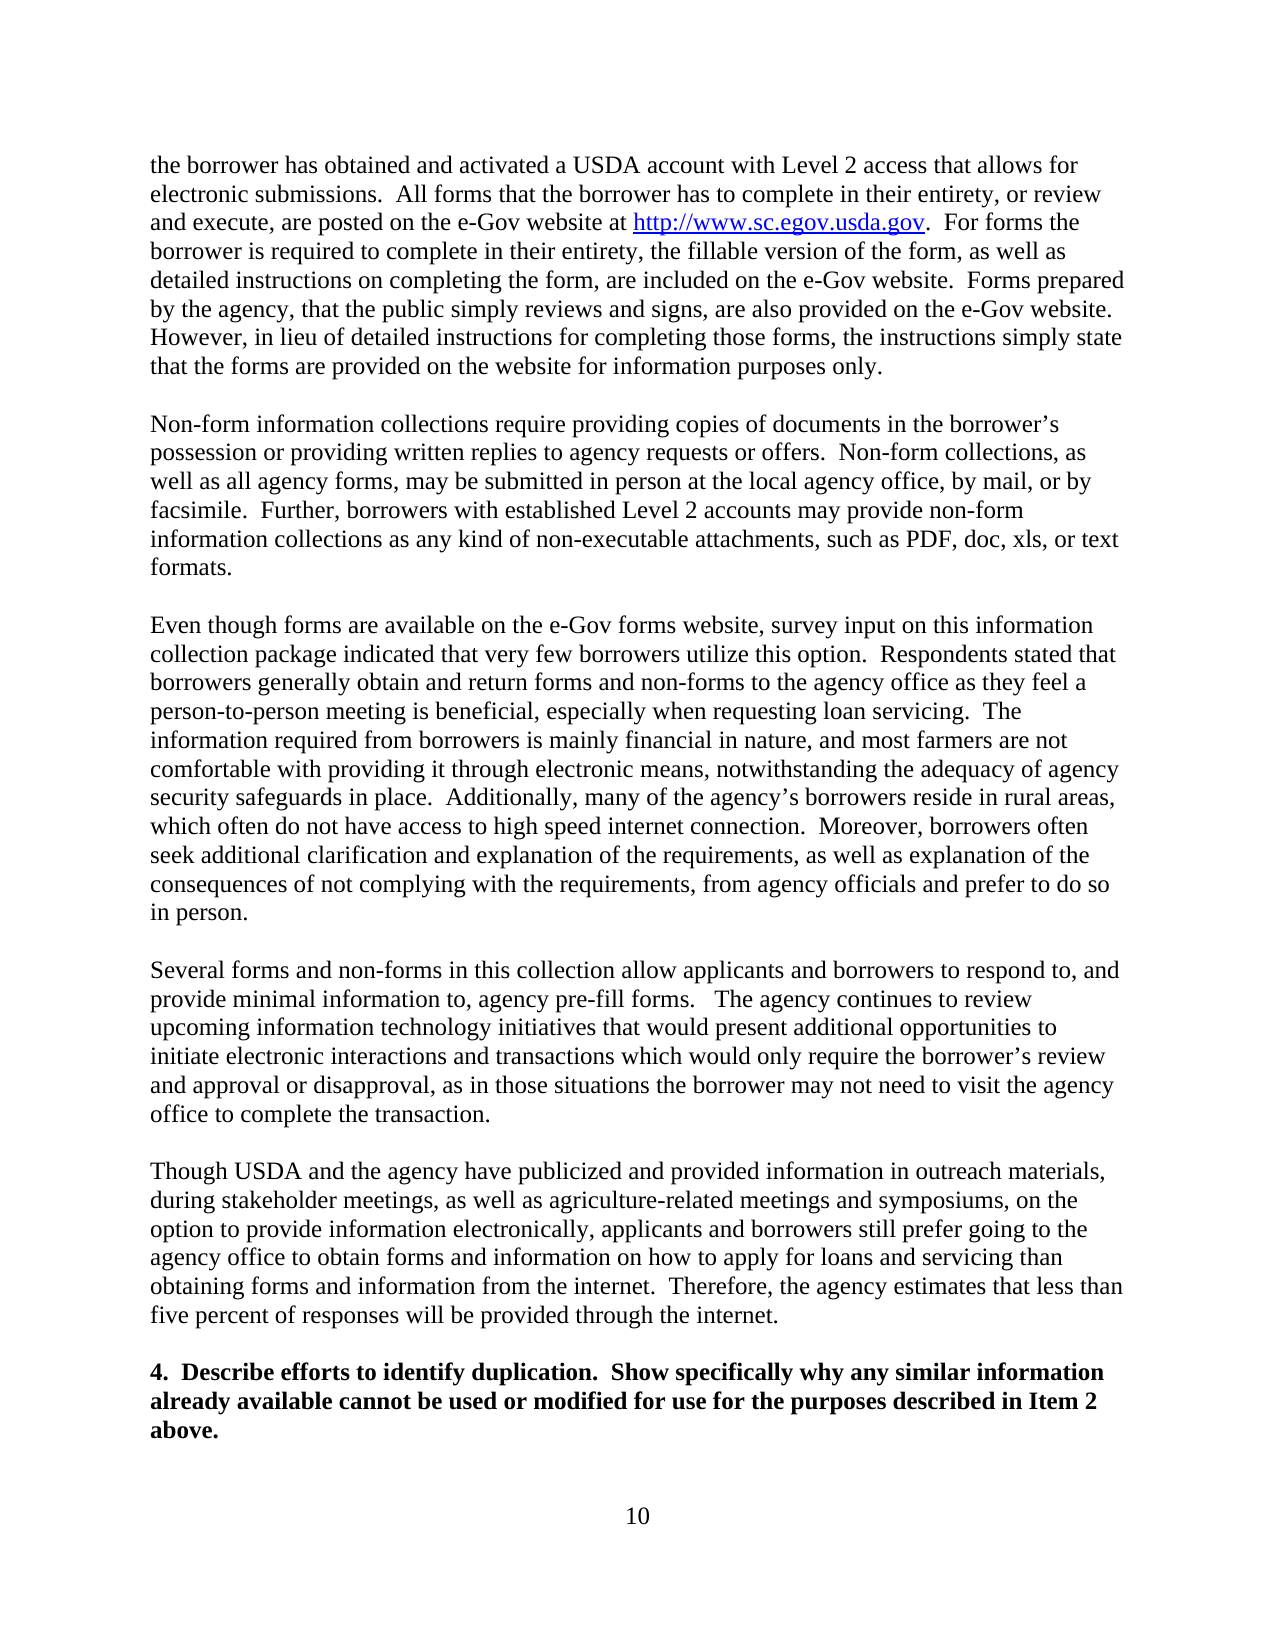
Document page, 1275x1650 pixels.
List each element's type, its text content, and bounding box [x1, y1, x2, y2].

text Even though forms are available on the e-Gov forms website, survey input on this information collection package indicated that very few borrowers utilize this option. Respondents stated that borrowers generally obtain and return forms and non-forms to the agency office as they feel a person-to-person meeting is beneficial, especially when requesting loan servicing. The information required from borrowers is mainly financial in nature, and most farmers are not comfortable with providing it through electronic means, notwithstanding the adequacy of agency security safeguards in place. Additionally, many of the agency’s borrowers reside in rural areas, which often do not have access to high speed internet connection. Moreover, borrowers often seek additional clarification and explanation of the requirements, as well as explanation of the consequences of not complying with the requirements, from agency officials and prefer to do so in person. [150, 610, 1125, 926]
list 4. Describe efforts to identify duplication. Show specifically why any similar information already available cannot be used or modified for use for the purposes described in Item 2 above. [150, 1357, 1125, 1444]
text Several forms and non-forms in this collection allow applicants and borrowers to respond to, and provide minimal information to, agency pre-fill forms. The agency continues to review upcoming information technology initiatives that would present additional opportunities to initiate electronic interactions and transactions which would only require the borrower’s review and approval or disapproval, as in those situations the borrower may not need to visit the agency office to complete the transaction. [150, 955, 1125, 1127]
text Non-form information collections require providing copies of documents in the borrower’s possession or providing written replies to agency requests or offers. Non-form collections, as well as all agency forms, may be submitted in person at the local agency office, by mail, or by facsimile. Further, borrowers with established Level 2 accounts may provide non-form information collections as any kind of non-executable attachments, such as PDF, doc, xls, or text formats. [150, 409, 1125, 581]
text Though USDA and the agency have publicized and provided information in outreach materials, during stakeholder meetings, as well as agriculture-related meetings and symposiums, on the option to provide information electronically, applicants and borrowers still prefer going to the agency office to obtain forms and information on how to apply for loans and servicing than obtaining forms and information from the internet. Therefore, the agency estimates that less than five percent of responses will be provided through the internet. [150, 1156, 1125, 1329]
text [150, 150, 1125, 380]
